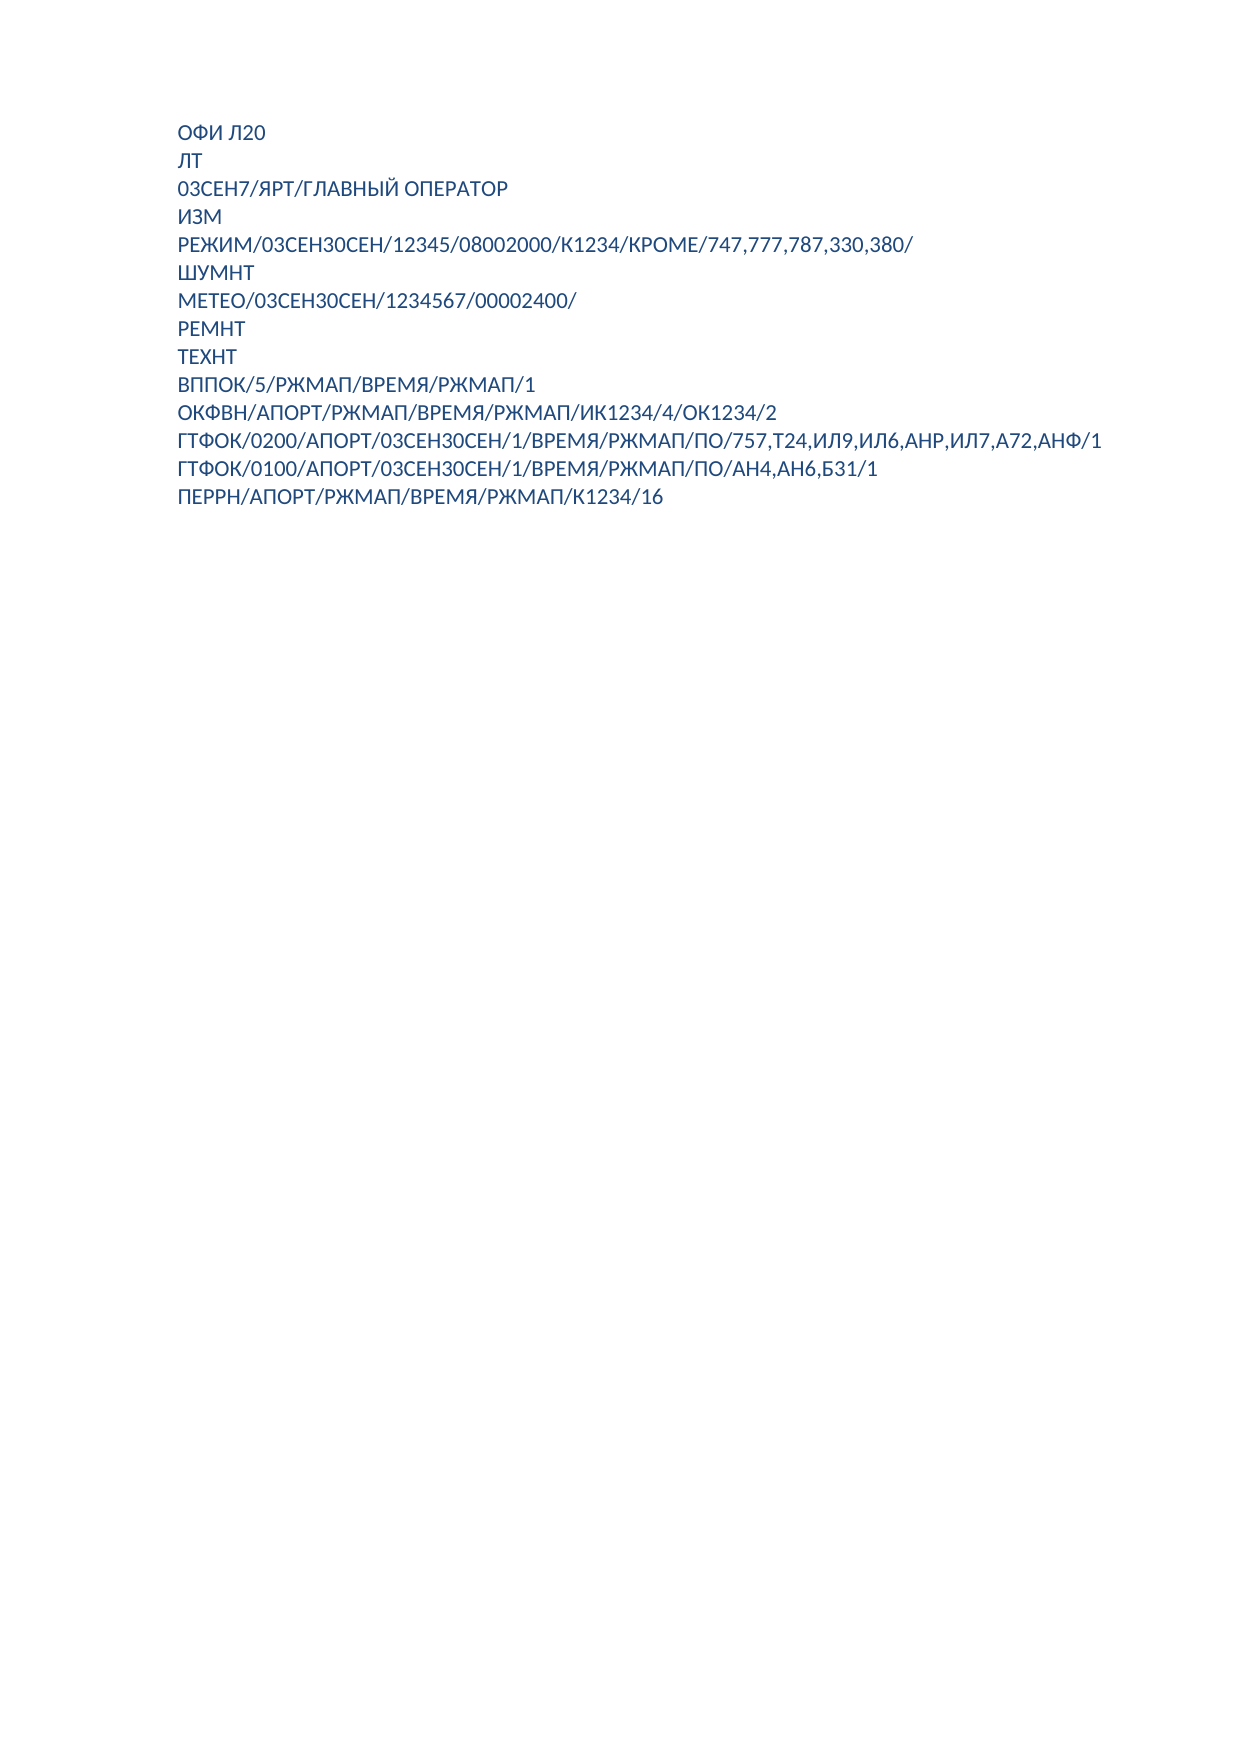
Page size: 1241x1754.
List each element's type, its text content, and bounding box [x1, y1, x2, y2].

text ПЕРРН/АПОРТ/РЖМАП/ВРЕМЯ/РЖМАП/К1234/16 [177, 482, 1152, 510]
text ИЗМ [177, 202, 1152, 230]
text ГТФОК/0200/АПОРТ/03СЕН30СЕН/1/ВРЕМЯ/РЖМАП/ПО/757,Т24,ИЛ9,ИЛ6,АНР,ИЛ7,А72,АНФ/1 [177, 426, 1152, 454]
text ЛТ [177, 146, 1152, 174]
text ОФИ Л20 [177, 118, 1152, 146]
text 03СЕН7/ЯРТ/ГЛАВНЫЙ ОПЕРАТОР [177, 174, 1152, 202]
text ВППОК/5/РЖМАП/ВРЕМЯ/РЖМАП/1 [177, 370, 1152, 398]
text ШУМНТ [177, 258, 1152, 286]
text РЕМНТ [177, 314, 1152, 342]
text ГТФОК/0100/АПОРТ/03СЕН30СЕН/1/ВРЕМЯ/РЖМАП/ПО/АН4,АН6,Б31/1 [177, 454, 1152, 482]
text РЕЖИМ/03СЕН30СЕН/12345/08002000/К1234/КРОМЕ/747,777,787,330,380/ [177, 230, 1152, 258]
text МЕТЕО/03СЕН30СЕН/1234567/00002400/ [177, 286, 1152, 314]
text ТЕХНТ [177, 342, 1152, 370]
text ОКФВН/АПОРТ/РЖМАП/ВРЕМЯ/РЖМАП/ИК1234/4/ОК1234/2 [177, 398, 1152, 426]
